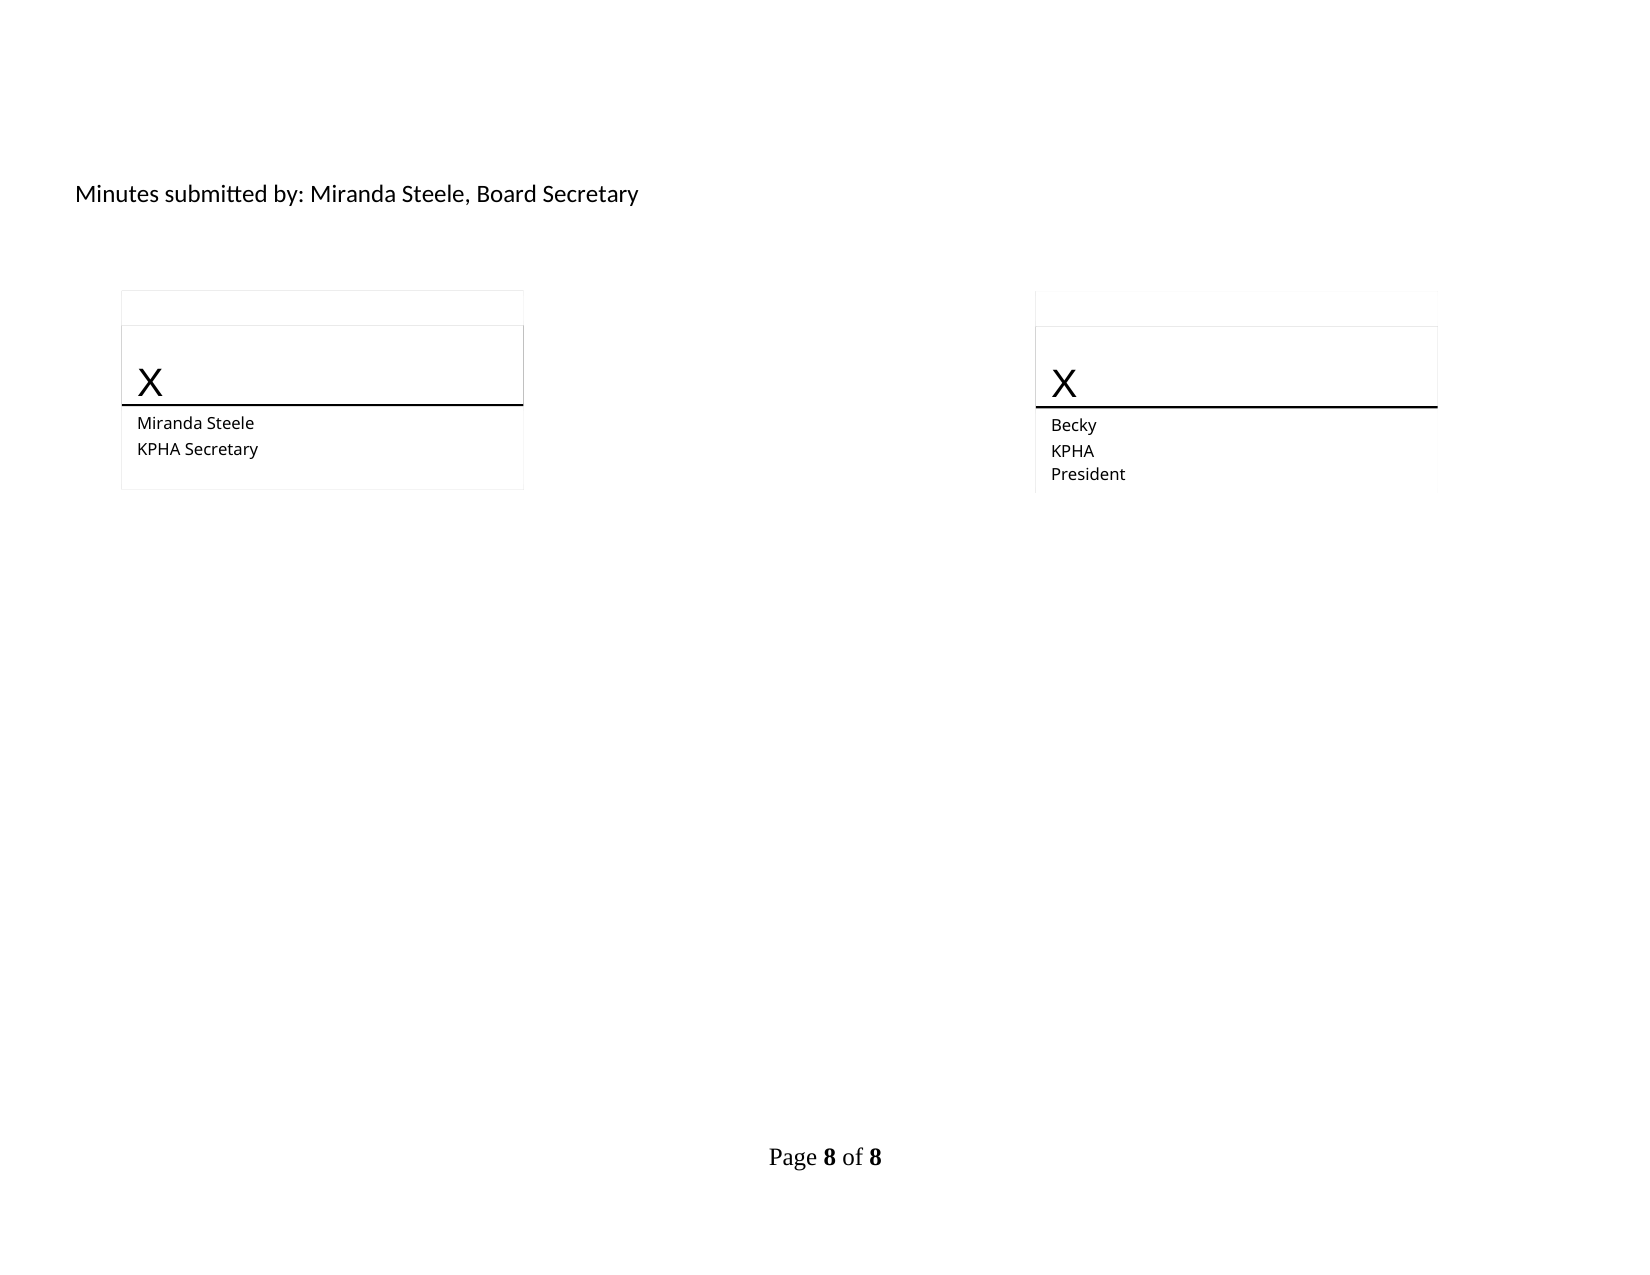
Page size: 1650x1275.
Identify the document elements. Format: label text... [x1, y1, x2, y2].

text Minutes submitted by: Miranda Steele, Board Secretary [75, 178, 1575, 209]
